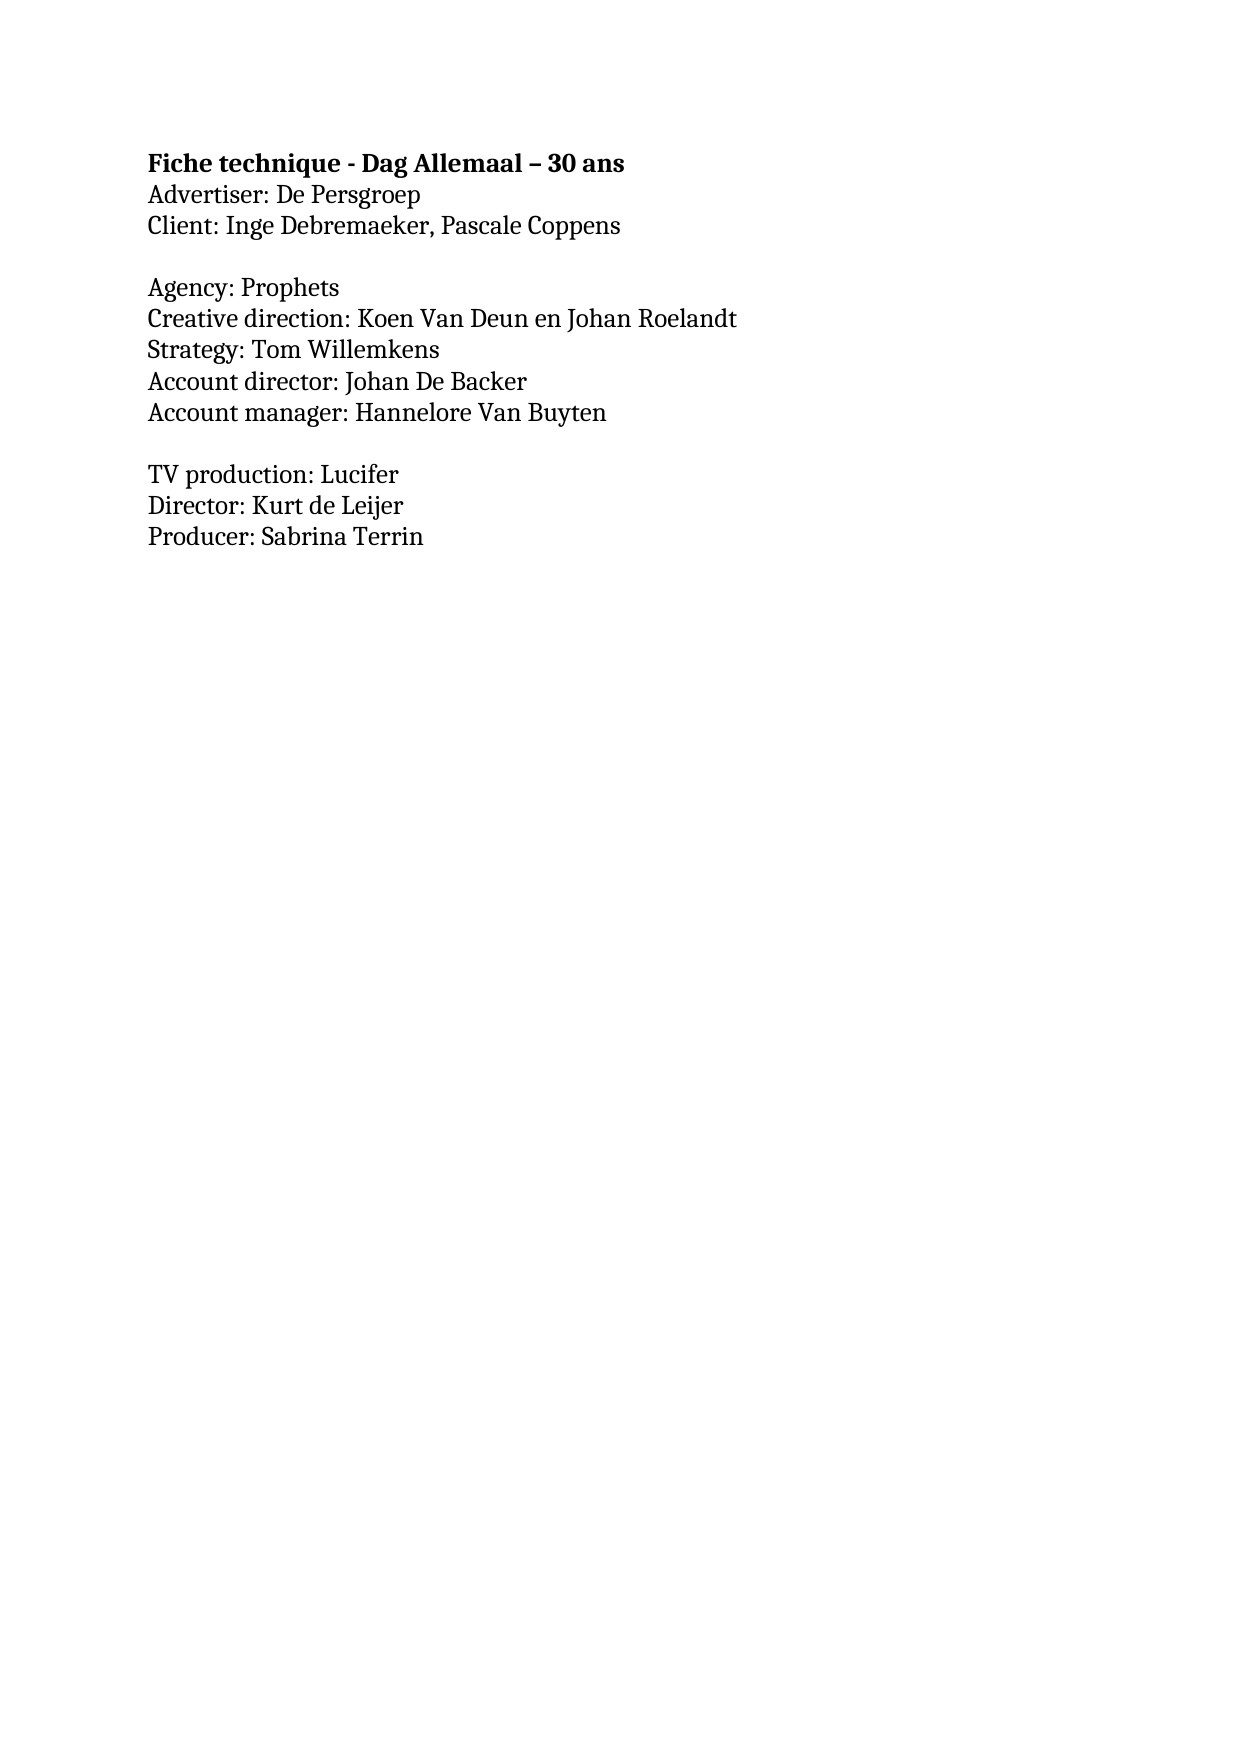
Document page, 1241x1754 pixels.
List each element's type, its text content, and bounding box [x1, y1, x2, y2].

text Creative direction: Koen Van Deun en Johan Roelandt [148, 303, 1093, 334]
text Client: Inge Debremaeker, Pascale Coppens [148, 210, 1093, 241]
text Account director: Johan De Backer [148, 366, 1093, 397]
text Fiche technique - Dag Allemaal – 30 ans [148, 148, 1093, 179]
text Advertiser: De Persgroep [148, 179, 1093, 210]
text Account manager: Hannelore Van Buyten [148, 397, 1093, 428]
text Director: Kurt de Leijer [148, 490, 1093, 521]
text Strategy: Tom Willemkens [148, 334, 1093, 366]
text Producer: Sabrina Terrin [148, 521, 1093, 552]
text Agency: Prophets [148, 272, 1093, 303]
text TV production: Lucifer [148, 459, 1093, 490]
